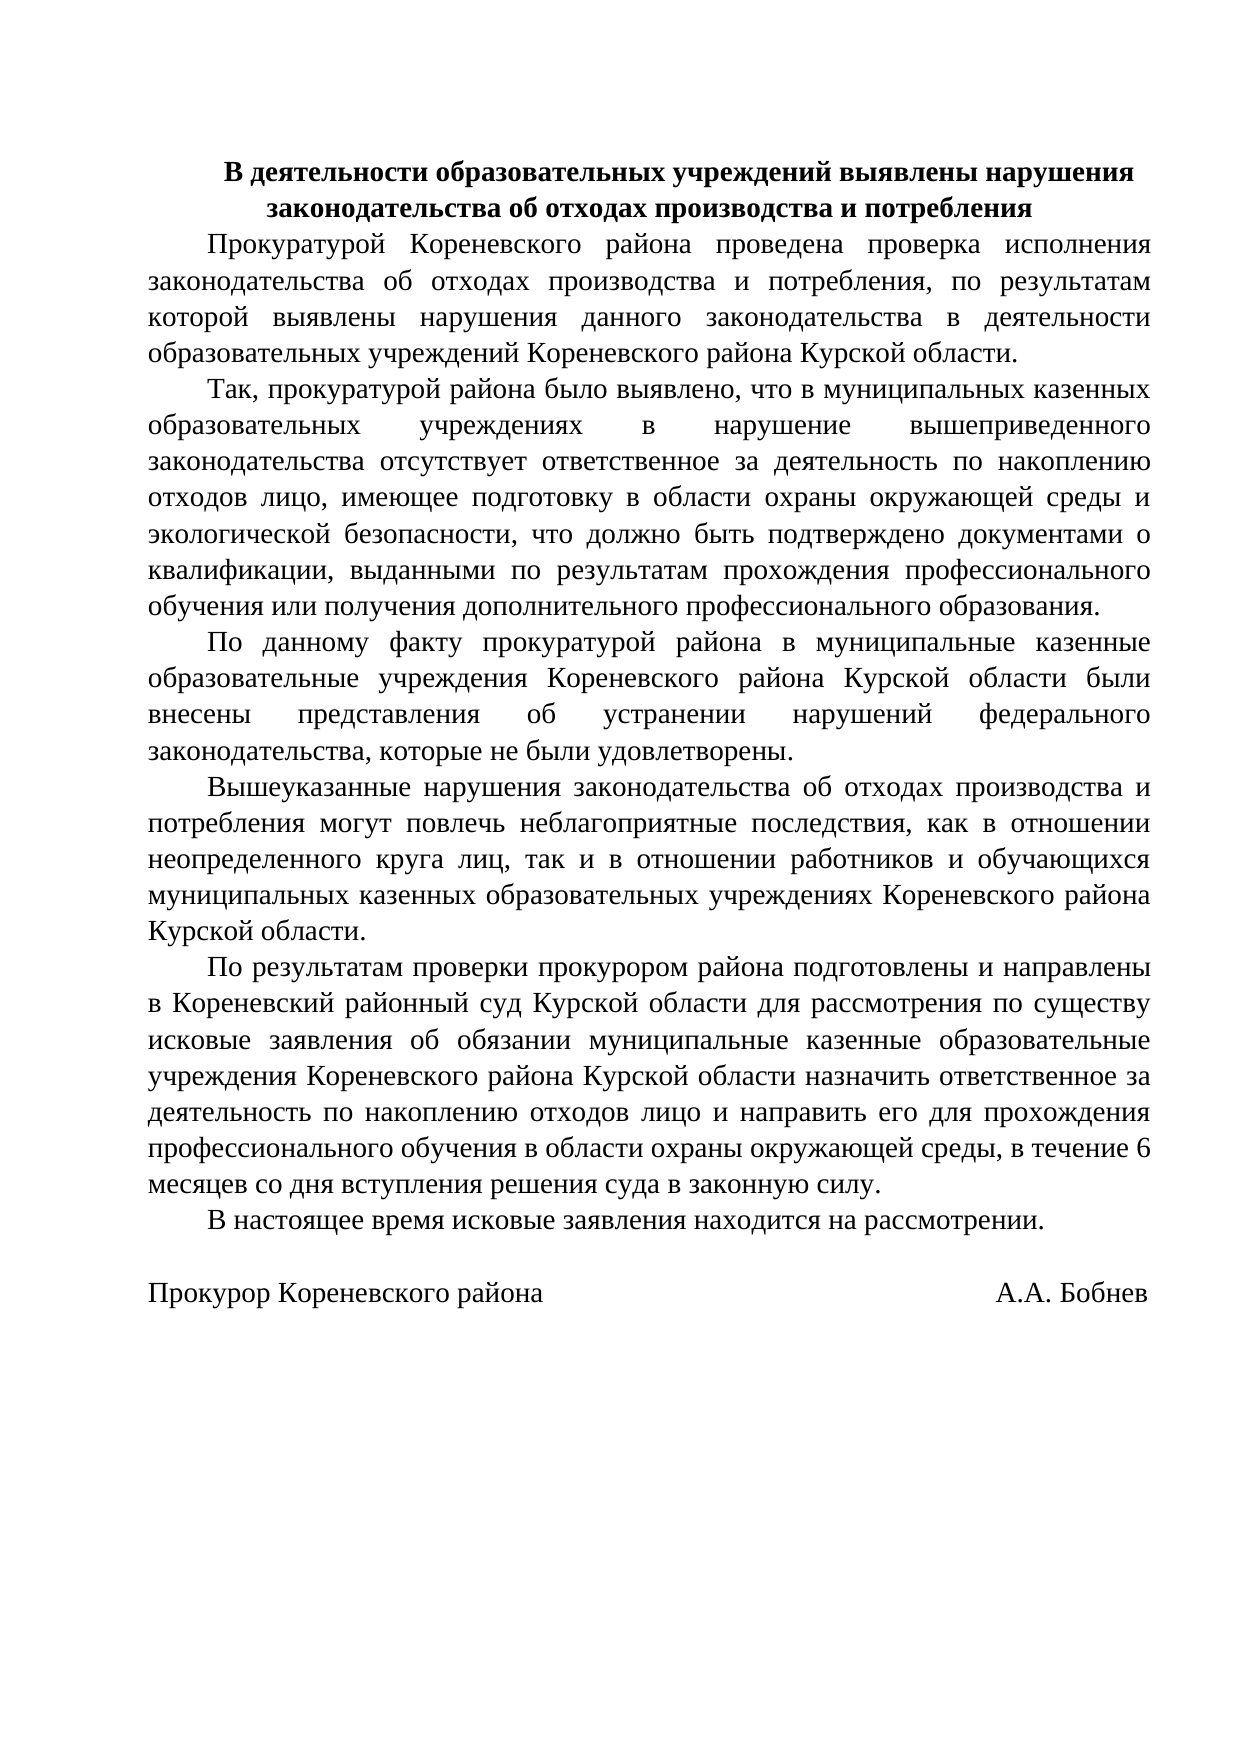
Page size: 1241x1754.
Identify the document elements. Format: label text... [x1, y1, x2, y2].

text Так, прокуратурой района было выявлено, что в муниципальных казенных образовательных учреждениях в нарушение вышеприведенного законодательства отсутствует ответственное за деятельность по накоплению отходов лицо, имеющее подготовку в области охраны окружающей среды и экологической безопасности, что должно быть подтверждено документами о квалификации, выданными по результатам прохождения профессионального обучения или получения дополнительного профессионального образования. [148, 371, 1152, 622]
text Прокуратурой Кореневского района проведена проверка исполнения законодательства об отходах производства и потребления, по результатам которой выявлены нарушения данного законодательства в деятельности образовательных учреждений Кореневского района Курской области. [148, 227, 1152, 368]
text Вышеуказанные нарушения законодательства об отходах производства и потребления могут повлечь неблагоприятные последствия, как в отношении неопределенного круга лиц, так и в отношении работников и обучающихся муниципальных казенных образовательных учреждениях Кореневского района Курской области. [148, 769, 1152, 947]
text Прокурор Кореневского района А.А. Бобнев [148, 1275, 1152, 1308]
text По результатам проверки прокурором района подготовлены и направлены в Кореневский районный суд Курской области для рассмотрения по существу исковые заявления об обязании муниципальные казенные образовательные учреждения Кореневского района Курской области назначить ответственное за деятельность по накоплению отходов лицо и направить его для прохождения профессионального обучения в области охраны окружающей среды, в течение 6 месяцев со дня вступления решения суда в законную силу. [148, 949, 1152, 1200]
text В настоящее время исковые заявления находится на рассмотрении. [148, 1202, 1152, 1236]
text По данному факту прокуратурой района в муниципальные казенные образовательные учреждения Кореневского района Курской области были внесены представления об устранении нарушений федерального законодательства, которые не были удовлетворены. [148, 624, 1152, 766]
text В деятельности образовательных учреждений выявлены нарушения законодательства об отходах производства и потребления [148, 154, 1152, 224]
